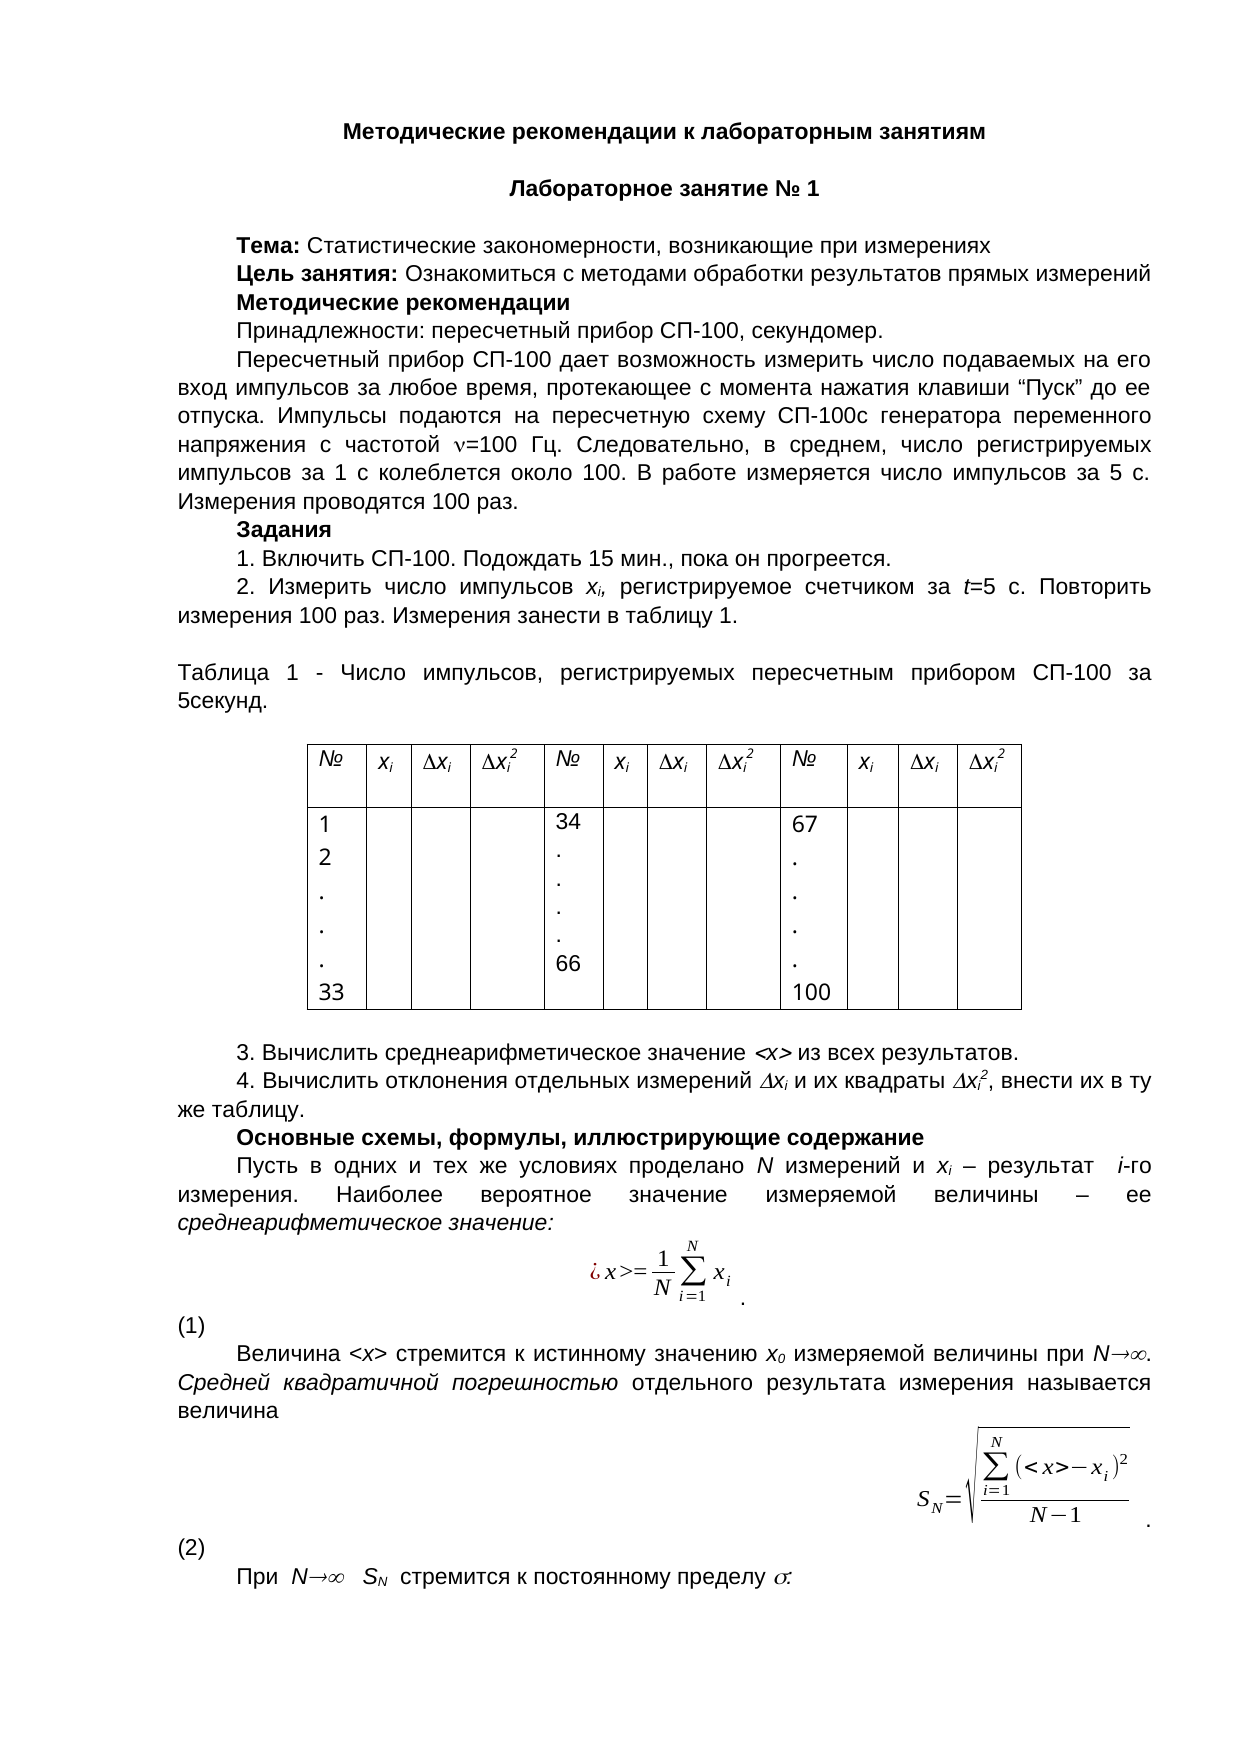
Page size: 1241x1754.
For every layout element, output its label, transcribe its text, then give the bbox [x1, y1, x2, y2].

text При N SN стремится к постоянному пределу : [177, 1563, 1152, 1589]
table_cell [958, 808, 1021, 1009]
table_cell 34 . . . . 66 [545, 808, 603, 1009]
text 2. Измерить число импульсов xi, регистрируемое счетчиком за t=5 с. Повторить измерения 100 раз. Измерения занести в таблицу 1. [177, 573, 1152, 628]
text 4. Вычислить отклонения отдельных измерений хi и их квадраты хi2, внести их в ту же таблицу. [177, 1067, 1152, 1122]
table_cell [604, 808, 647, 1009]
table_header xi [648, 745, 706, 807]
table_cell [471, 808, 544, 1009]
text Пересчетный прибор СП-100 дает возможность измерить число подаваемых на его вход импульсов за любое время, протекающее с момента нажатия клавиши “Пуск” до ее отпуска. Импульсы подаются на пересчетную схему СП-100с генератора переменного напряжения с частотой =100 Гц. Следовательно, в среднем, число регистрируемых импульсов за 1 с колеблется около 100. В работе измеряется число импульсов за 5 с. Измерения проводятся 100 раз. [177, 346, 1152, 514]
text Лабораторное занятие № 1 [177, 175, 1152, 201]
text . (1) [177, 1238, 1152, 1338]
text Таблица 1 - Число импульсов, регистрируемых пересчетным прибором СП-100 за 5секунд. [177, 658, 1152, 713]
table_header xi2 [707, 745, 780, 807]
table_header xi [412, 745, 470, 807]
table_header xi2 [471, 745, 544, 807]
table_header № [308, 745, 366, 807]
table_cell [899, 808, 957, 1009]
text . (2) [177, 1426, 1152, 1561]
table_header xi2 [958, 745, 1021, 807]
table_cell 67 . . . . 100 [781, 808, 847, 1009]
table_header № [781, 745, 847, 807]
table_cell [648, 808, 706, 1009]
text Цель занятия: Ознакомиться с методами обработки результатов прямых измерений [177, 260, 1152, 287]
table_header № [545, 745, 603, 807]
text 1. Включить СП-100. Подождать 15 мин., пока он прогреется. [177, 545, 1152, 571]
text Величина <х> стремится к истинному значению х0 измеряемой величины при N. Средней квадратичной погрешностью отдельного результата измерения называется величина [177, 1340, 1152, 1424]
text Основные схемы, формулы, иллюстрирующие содержание [177, 1124, 1152, 1150]
text Тема: Статистические закономерности, возникающие при измерениях [177, 232, 1152, 258]
table_cell [367, 808, 411, 1009]
table_header xi [604, 745, 647, 807]
table_header xi [848, 745, 898, 807]
text Принадлежности: пересчетный прибор СП-100, секундомер. [177, 317, 1152, 343]
table_header xi [367, 745, 411, 807]
table_cell [412, 808, 470, 1009]
table_cell [707, 808, 780, 1009]
text Задания [177, 516, 1152, 543]
table_cell 1 2 . . . 33 [308, 808, 366, 1009]
text Методические рекомендации к лабораторным занятиям [177, 118, 1152, 144]
table_cell [848, 808, 898, 1009]
table_header xi [899, 745, 957, 807]
text 3. Вычислить среднеарифметическое значение х из всех результатов. [177, 1039, 1152, 1065]
text Пусть в одних и тех же условиях проделано N измерений и хi – результат i-го измерения. Наиболее вероятное значение измеряемой величины – ее среднеарифметическое значение: [177, 1152, 1152, 1236]
text Методические рекомендации [177, 289, 1152, 315]
